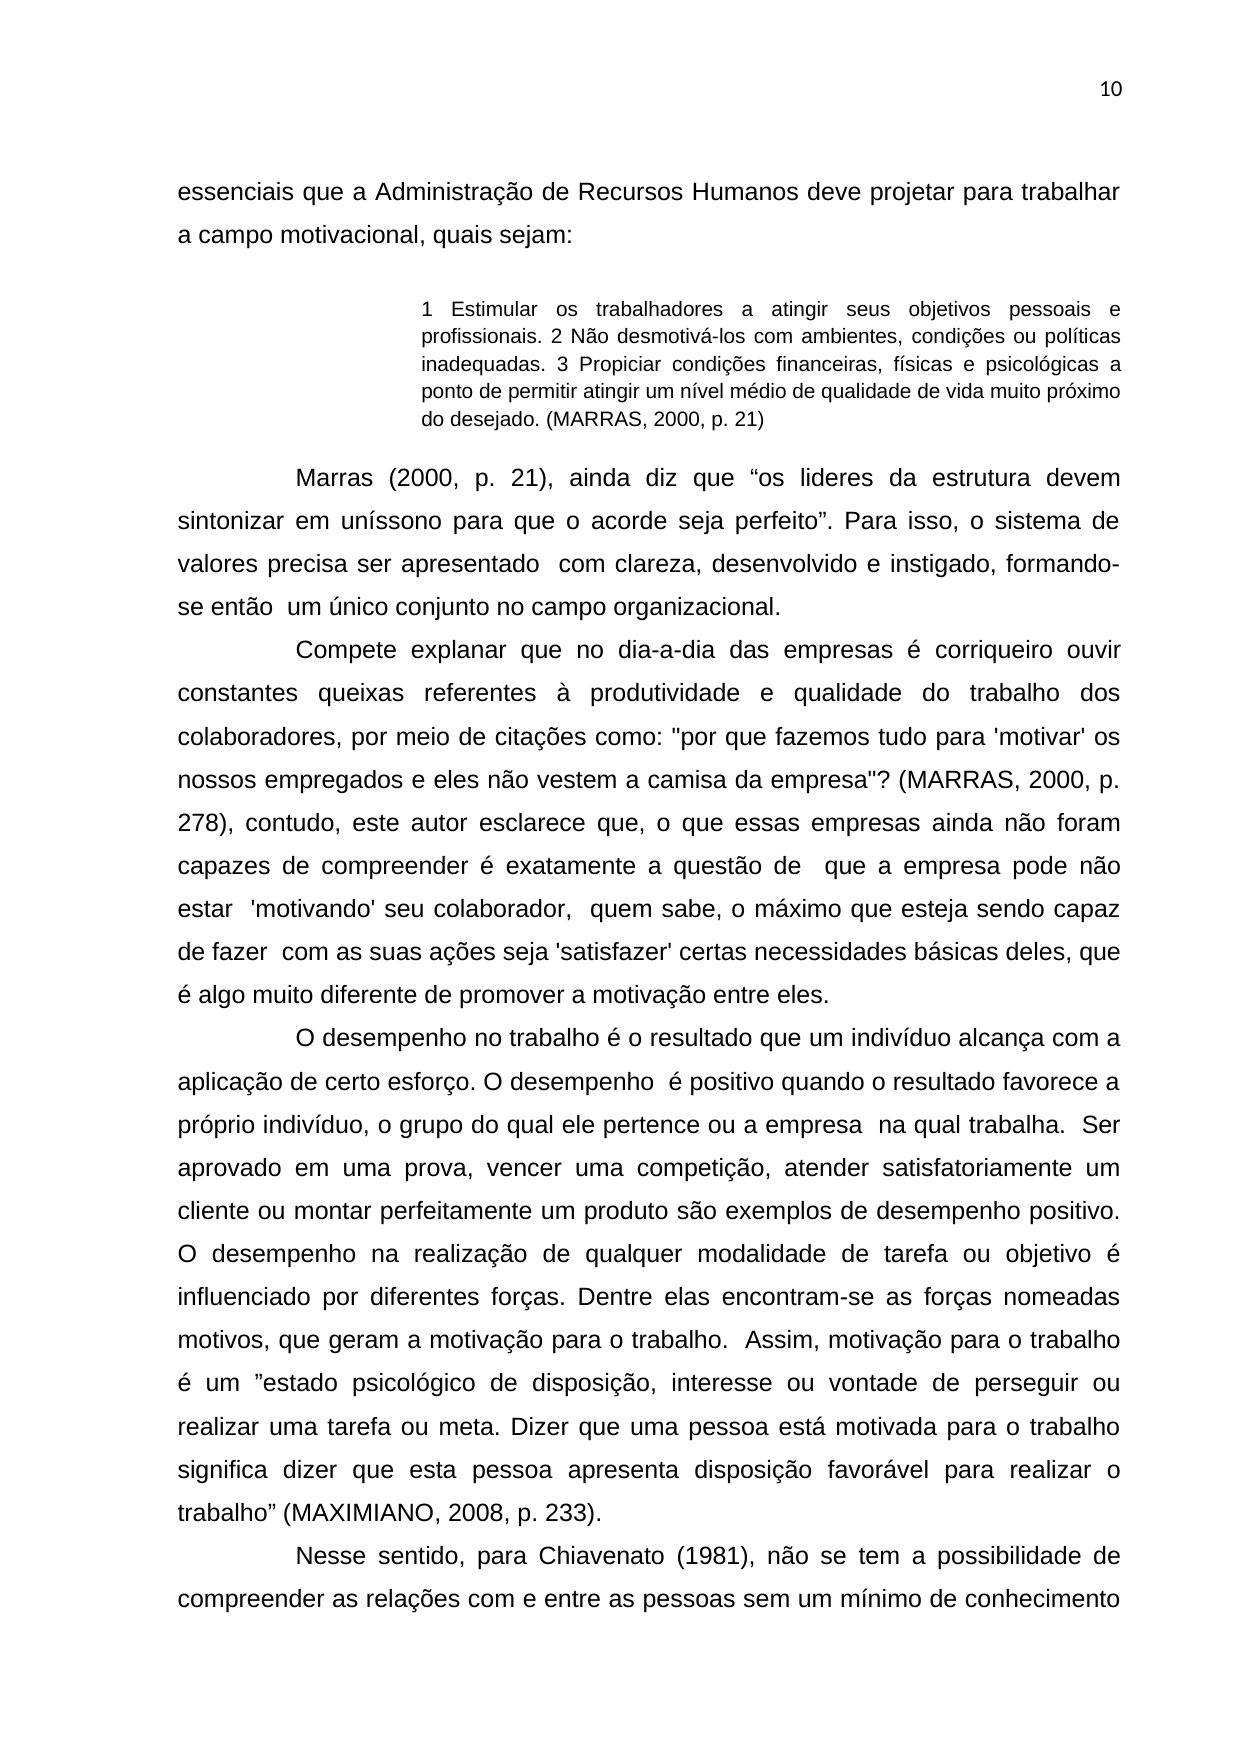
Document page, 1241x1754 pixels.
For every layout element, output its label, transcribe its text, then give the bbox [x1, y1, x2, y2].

text 1 Estimular os trabalhadores a atingir seus objetivos pessoais e profissionais. 2 Não desmotivá-los com ambientes, condições ou políticas inadequadas. 3 Propiciar condições financeiras, físicas e psicológicas a ponto de permitir atingir um nível médio de qualidade de vida muito próximo do desejado. (MARRAS, 2000, p. 21) [421, 296, 1122, 430]
text Compete explanar que no dia-a-dia das empresas é corriqueiro ouvir constantes queixas referentes à produtividade e qualidade do trabalho dos colaboradores, por meio de citações como: "por que fazemos tudo para 'motivar' os nossos empregados e eles não vestem a camisa da empresa"? (MARRAS, 2000, p. 278), contudo, este autor esclarece que, o que essas empresas ainda não foram capazes de compreender é exatamente a questão de que a empresa pode não estar 'motivando' seu colaborador, quem sabe, o máximo que esteja sendo capaz de fazer com as suas ações seja 'satisfazer' certas necessidades básicas deles, que é algo muito diferente de promover a motivação entre eles. [177, 635, 1122, 1009]
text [177, 1541, 1122, 1613]
text O desempenho no trabalho é o resultado que um indivíduo alcança com a aplicação de certo esforço. O desempenho é positivo quando o resultado favorece a próprio indivíduo, o grupo do qual ele pertence ou a empresa na qual trabalha. Ser aprovado em uma prova, vencer uma competição, atender satisfatoriamente um cliente ou montar perfeitamente um produto são exemplos de desempenho positivo. O desempenho na realização de qualquer modalidade de tarefa ou objetivo é influenciado por diferentes forças. Dentre elas encontram-se as forças nomeadas motivos, que geram a motivação para o trabalho. Assim, motivação para o trabalho é um ”estado psicológico de disposição, interesse ou vontade de perseguir ou realizar uma tarefa ou meta. Dizer que uma pessoa está motivada para o trabalho significa dizer que esta pessoa apresenta disposição favorável para realizar o trabalho” (MAXIMIANO, 2008, p. 233). [177, 1023, 1122, 1526]
text Marras (2000, p. 21), ainda diz que “os lideres da estrutura devem sintonizar em uníssono para que o acorde seja perfeito”. Para isso, o sistema de valores precisa ser apresentado com clareza, desenvolvido e instigado, formando-se então um único conjunto no campo organizacional. [177, 463, 1122, 621]
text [177, 177, 1122, 249]
